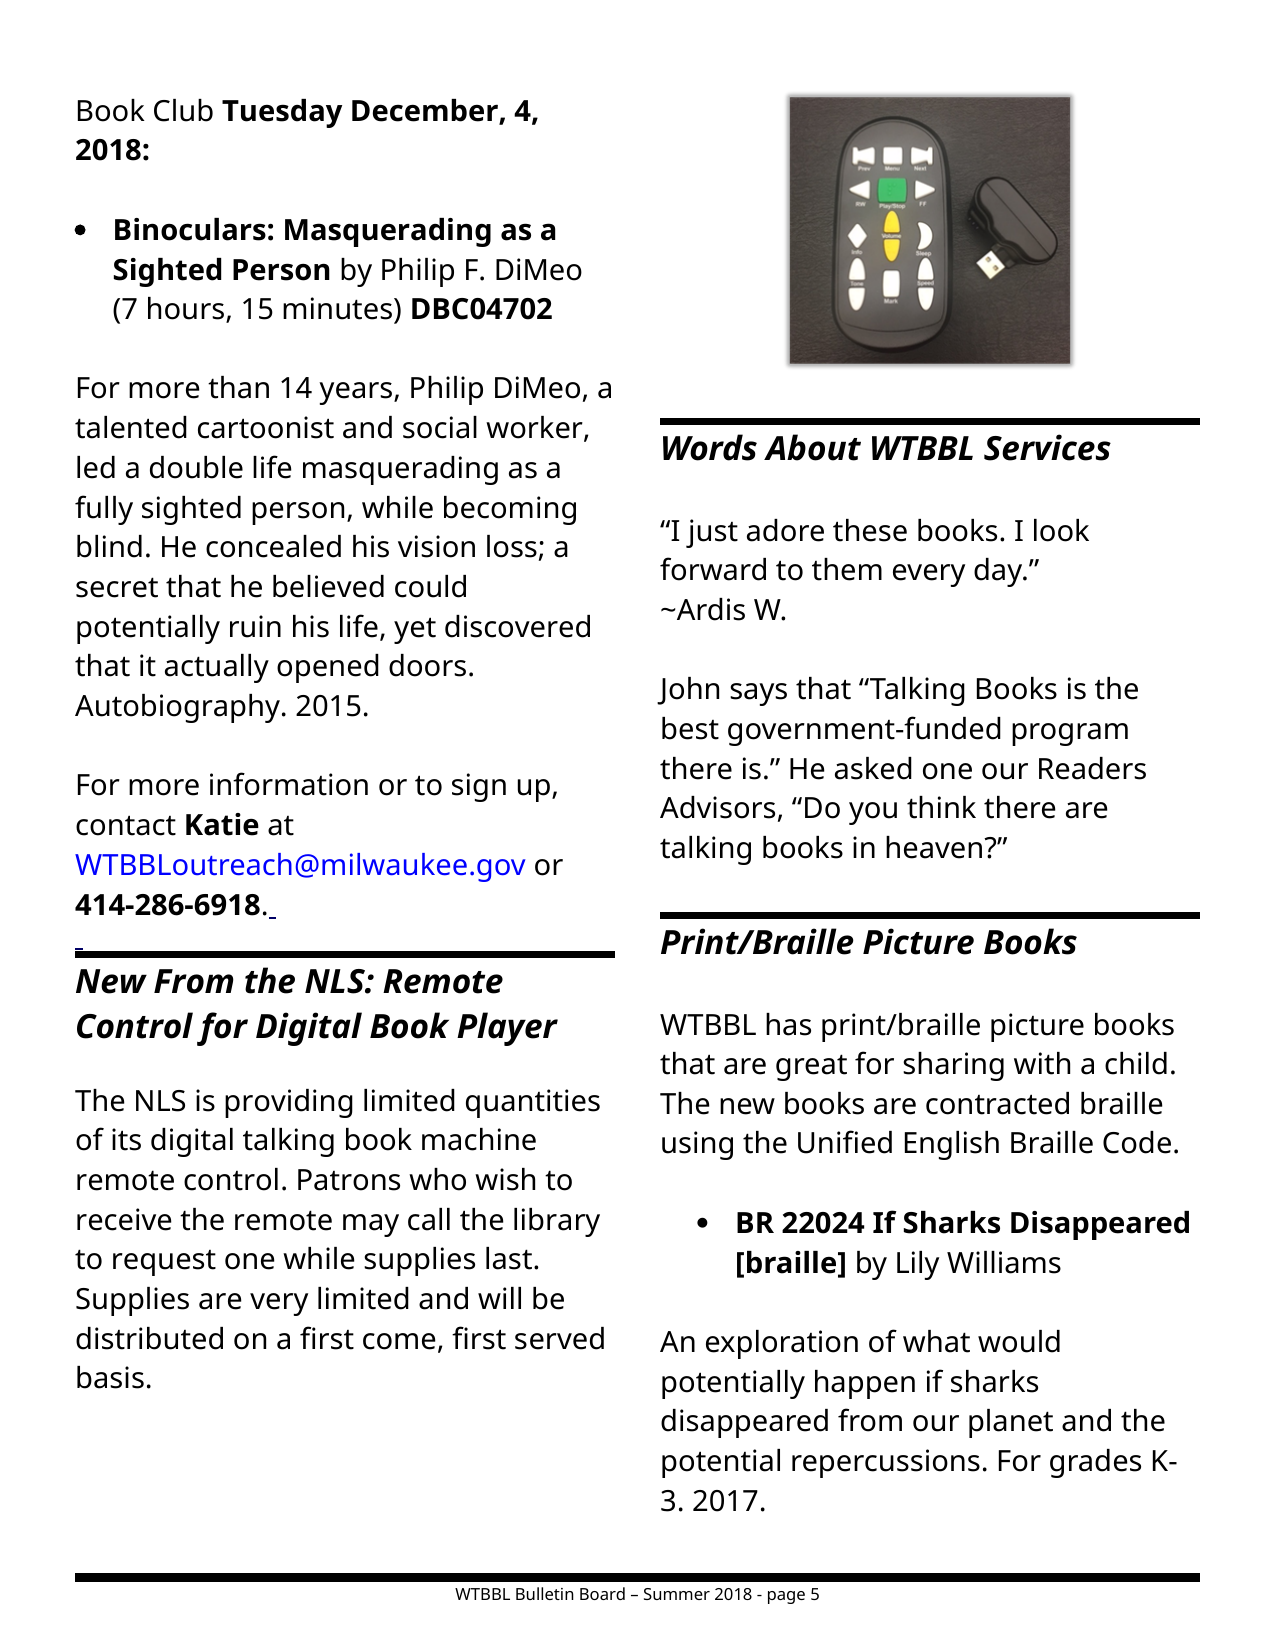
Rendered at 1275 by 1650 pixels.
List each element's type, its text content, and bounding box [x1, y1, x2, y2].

text For more information or to sign up, contact Katie at WTBBLoutreach@milwaukee.gov or 414-286-6918. [75, 765, 615, 923]
text The NLS is providing limited quantities of its digital talking book machine remote control. Patrons who wish to receive the remote may call the library to request one while supplies last. Supplies are very limited and will be distributed on a first come, first served basis. [75, 1080, 615, 1397]
list BR 22024 If Sharks Disappeared [braille] by Lily Williams [697, 1202, 1200, 1282]
picture [781, 90, 1079, 373]
text WTBBL has print/braille picture books that are great for sharing with a child. The new books are contracted braille using the Unified English Braille Code. [660, 1004, 1200, 1162]
text An exploration of what would potentially happen if sharks disappeared from our planet and the potential repercussions. For grades K-3. 2017. [660, 1321, 1200, 1520]
list Binoculars: Masquerading as a Sighted Person by Philip F. DiMeo (7 hours, 15 minutes) DBC04702 [75, 209, 615, 328]
text ~Ardis W. [660, 589, 1200, 629]
text For more than 14 years, Philip DiMeo, a talented cartoonist and social worker, led a double life masquerading as a fully sighted person, while becoming blind. He concealed his vision loss; a secret that he believed could potentially ruin his life, yet discovered that it actually opened doors. Autobiography. 2015. [75, 368, 615, 725]
text “I just adore these books. I look forward to them every day.” [660, 510, 1200, 589]
text Print/Braille Picture Books [660, 919, 1200, 964]
text John says that “Talking Books is the best government-funded program there is.” He asked one our Readers Advisors, “Do you think there are talking books in heaven?” [660, 668, 1200, 867]
subtitle Book Club Tuesday December, 4, 2018: [75, 90, 615, 169]
text New From the NLS: Remote Control for Digital Book Player [75, 958, 615, 1048]
text Words About WTBBL Services [660, 425, 1200, 470]
